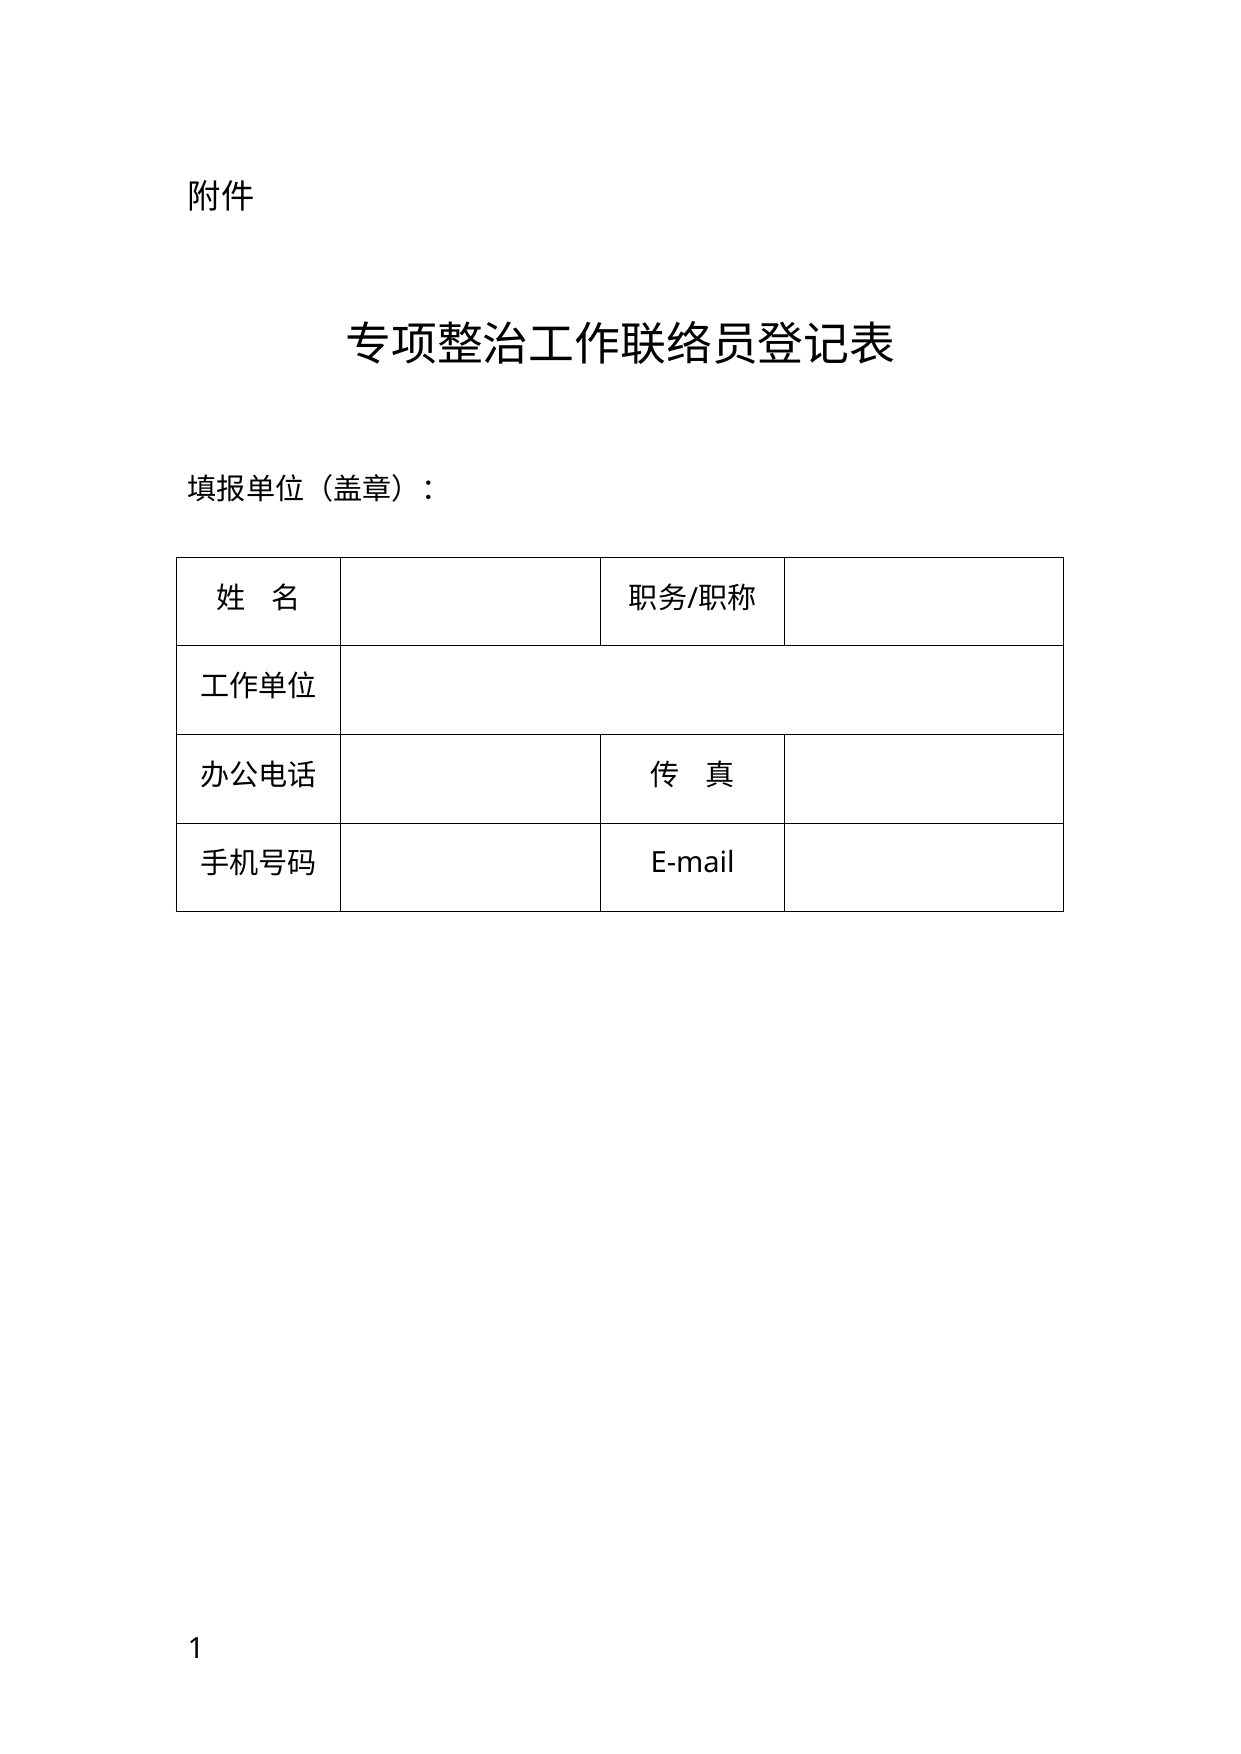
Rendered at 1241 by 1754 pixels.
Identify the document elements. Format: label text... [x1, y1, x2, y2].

table_cell [341, 824, 600, 911]
table_cell E-mail [601, 824, 784, 911]
table_header [341, 558, 600, 645]
table_header 职务/职称 [601, 558, 784, 645]
table_cell 办公电话 [177, 735, 340, 822]
table_cell [341, 646, 1063, 734]
table_cell [785, 824, 1063, 911]
table_cell [341, 735, 600, 822]
table_cell 工作单位 [177, 646, 340, 734]
table_cell 手机号码 [177, 824, 340, 911]
text 专项整治工作联络员登记表 [187, 292, 1053, 389]
text 填报单位（盖章）： [187, 454, 1053, 519]
table_header 姓 名 [177, 558, 340, 645]
text 附件 [187, 162, 1053, 227]
table_cell 传 真 [601, 735, 784, 822]
table_cell [785, 735, 1063, 822]
table_header [785, 558, 1063, 645]
